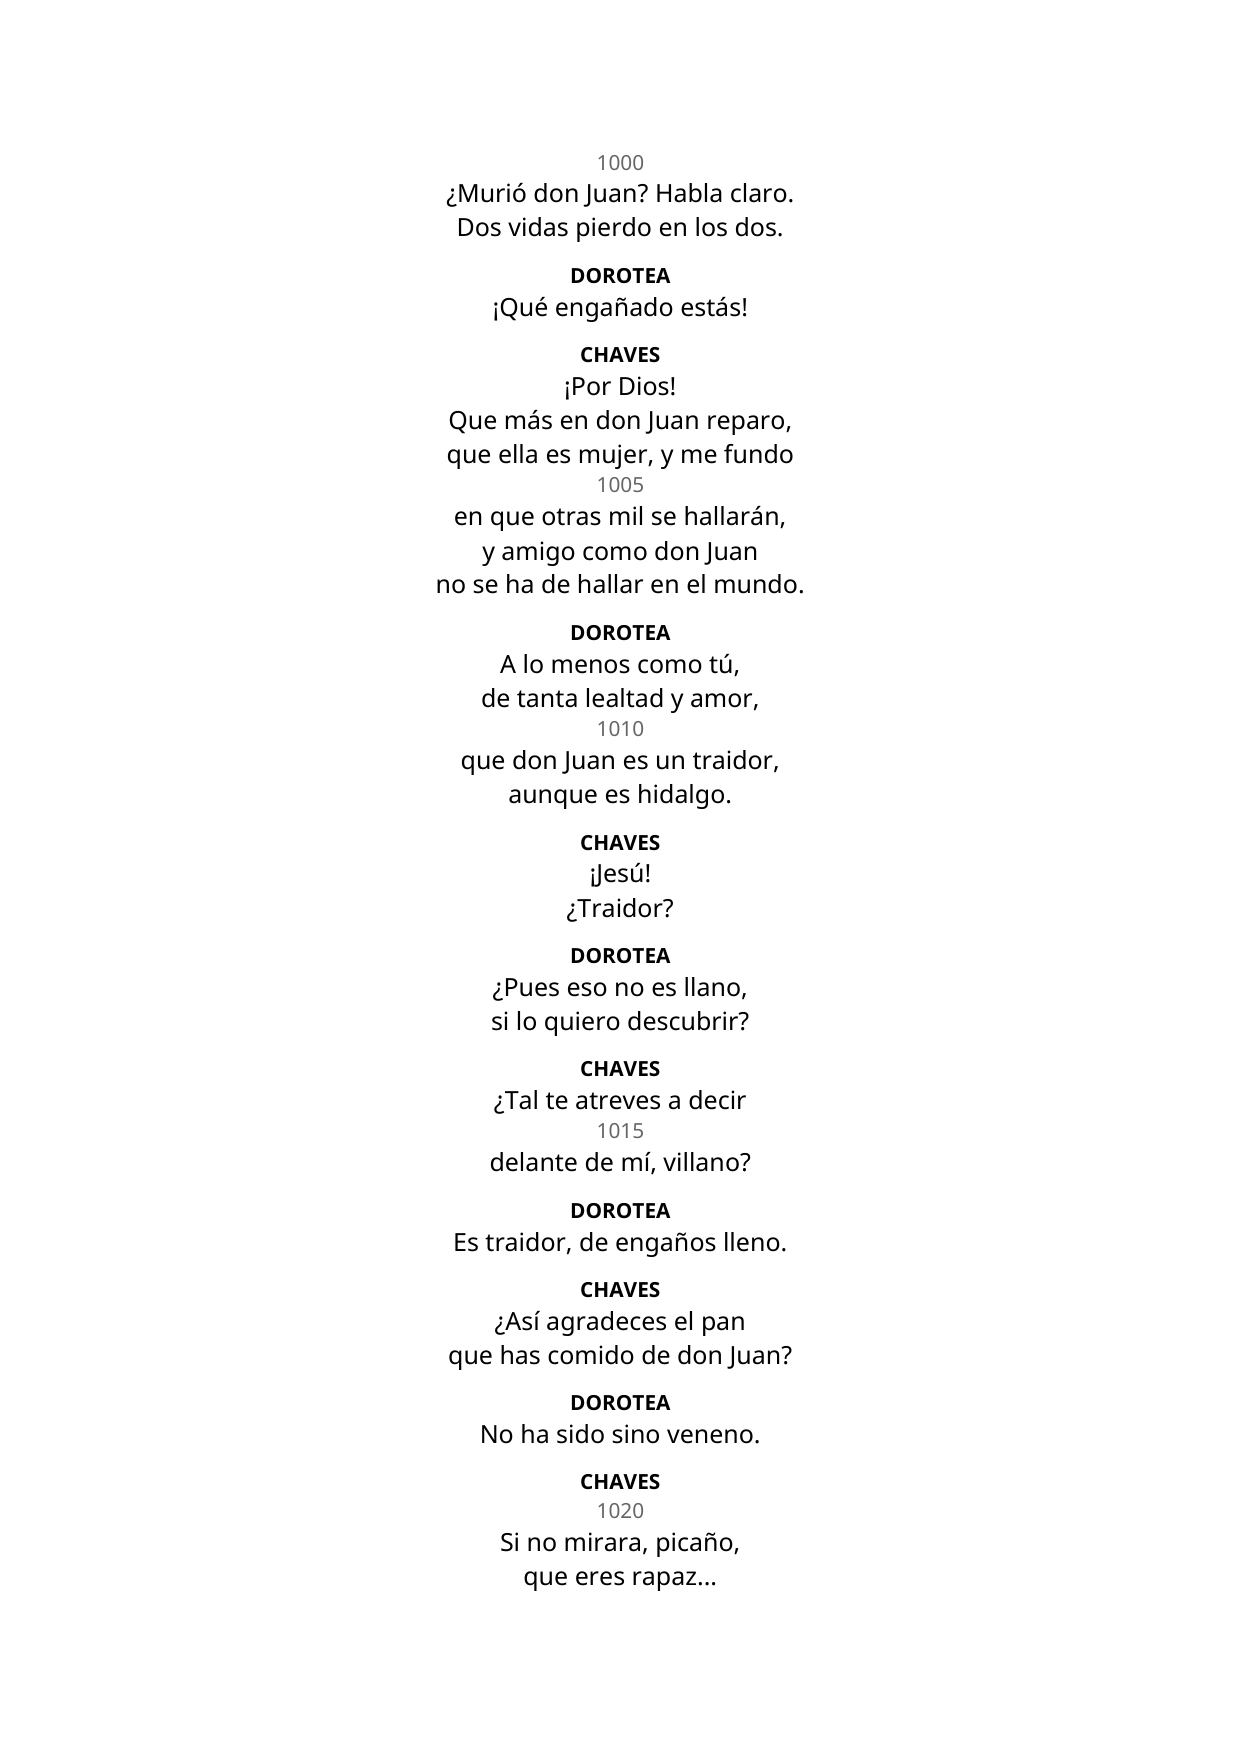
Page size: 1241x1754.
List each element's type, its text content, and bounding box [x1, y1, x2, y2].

text DOROTEA [177, 618, 1063, 646]
text DOROTEA [177, 261, 1063, 289]
text CHAVES [177, 828, 1063, 856]
text delante de mí, villano? [177, 1145, 1063, 1179]
text y amigo como don Juan [177, 533, 1063, 567]
text si lo quiero descubrir? [177, 1003, 1063, 1037]
text CHAVES [177, 1467, 1063, 1496]
text que eres rapaz... [177, 1558, 1063, 1592]
text Si no mirara, picaño, [177, 1524, 1063, 1558]
text de tanta lealtad y amor, [177, 680, 1063, 714]
text DOROTEA [177, 941, 1063, 969]
text ¿Traidor? [177, 890, 1063, 924]
text que has comido de don Juan? [177, 1337, 1063, 1372]
text ¿Tal te atreves a decir [177, 1083, 1063, 1117]
text ¿Pues eso no es llano, [177, 969, 1063, 1003]
text ¿Así agradeces el pan [177, 1303, 1063, 1337]
text que don Juan es un traidor, [177, 743, 1063, 777]
text CHAVES [177, 1054, 1063, 1083]
text 1000 [177, 148, 1063, 176]
text en que otras mil se hallarán, [177, 499, 1063, 533]
text ¡Qué engañado estás! [177, 289, 1063, 323]
text que ella es mujer, y me fundo [177, 437, 1063, 471]
text 1010 [177, 714, 1063, 743]
text no se ha de hallar en el mundo. [177, 567, 1063, 601]
text 1020 [177, 1496, 1063, 1524]
text 1015 [177, 1117, 1063, 1145]
text DOROTEA [177, 1388, 1063, 1417]
text Que más en don Juan reparo, [177, 402, 1063, 437]
text ¡Jesú! [177, 856, 1063, 890]
text DOROTEA [177, 1196, 1063, 1224]
text 1005 [177, 471, 1063, 499]
text CHAVES [177, 1275, 1063, 1303]
text A lo menos como tú, [177, 646, 1063, 680]
text aunque es hidalgo. [177, 777, 1063, 811]
text No ha sido sino veneno. [177, 1417, 1063, 1451]
text CHAVES [177, 340, 1063, 368]
text ¿Murió don Juan? Habla claro. [177, 176, 1063, 210]
text Dos vidas pierdo en los dos. [177, 210, 1063, 244]
text Es traidor, de engaños lleno. [177, 1224, 1063, 1258]
text ¡Por Dios! [177, 368, 1063, 402]
